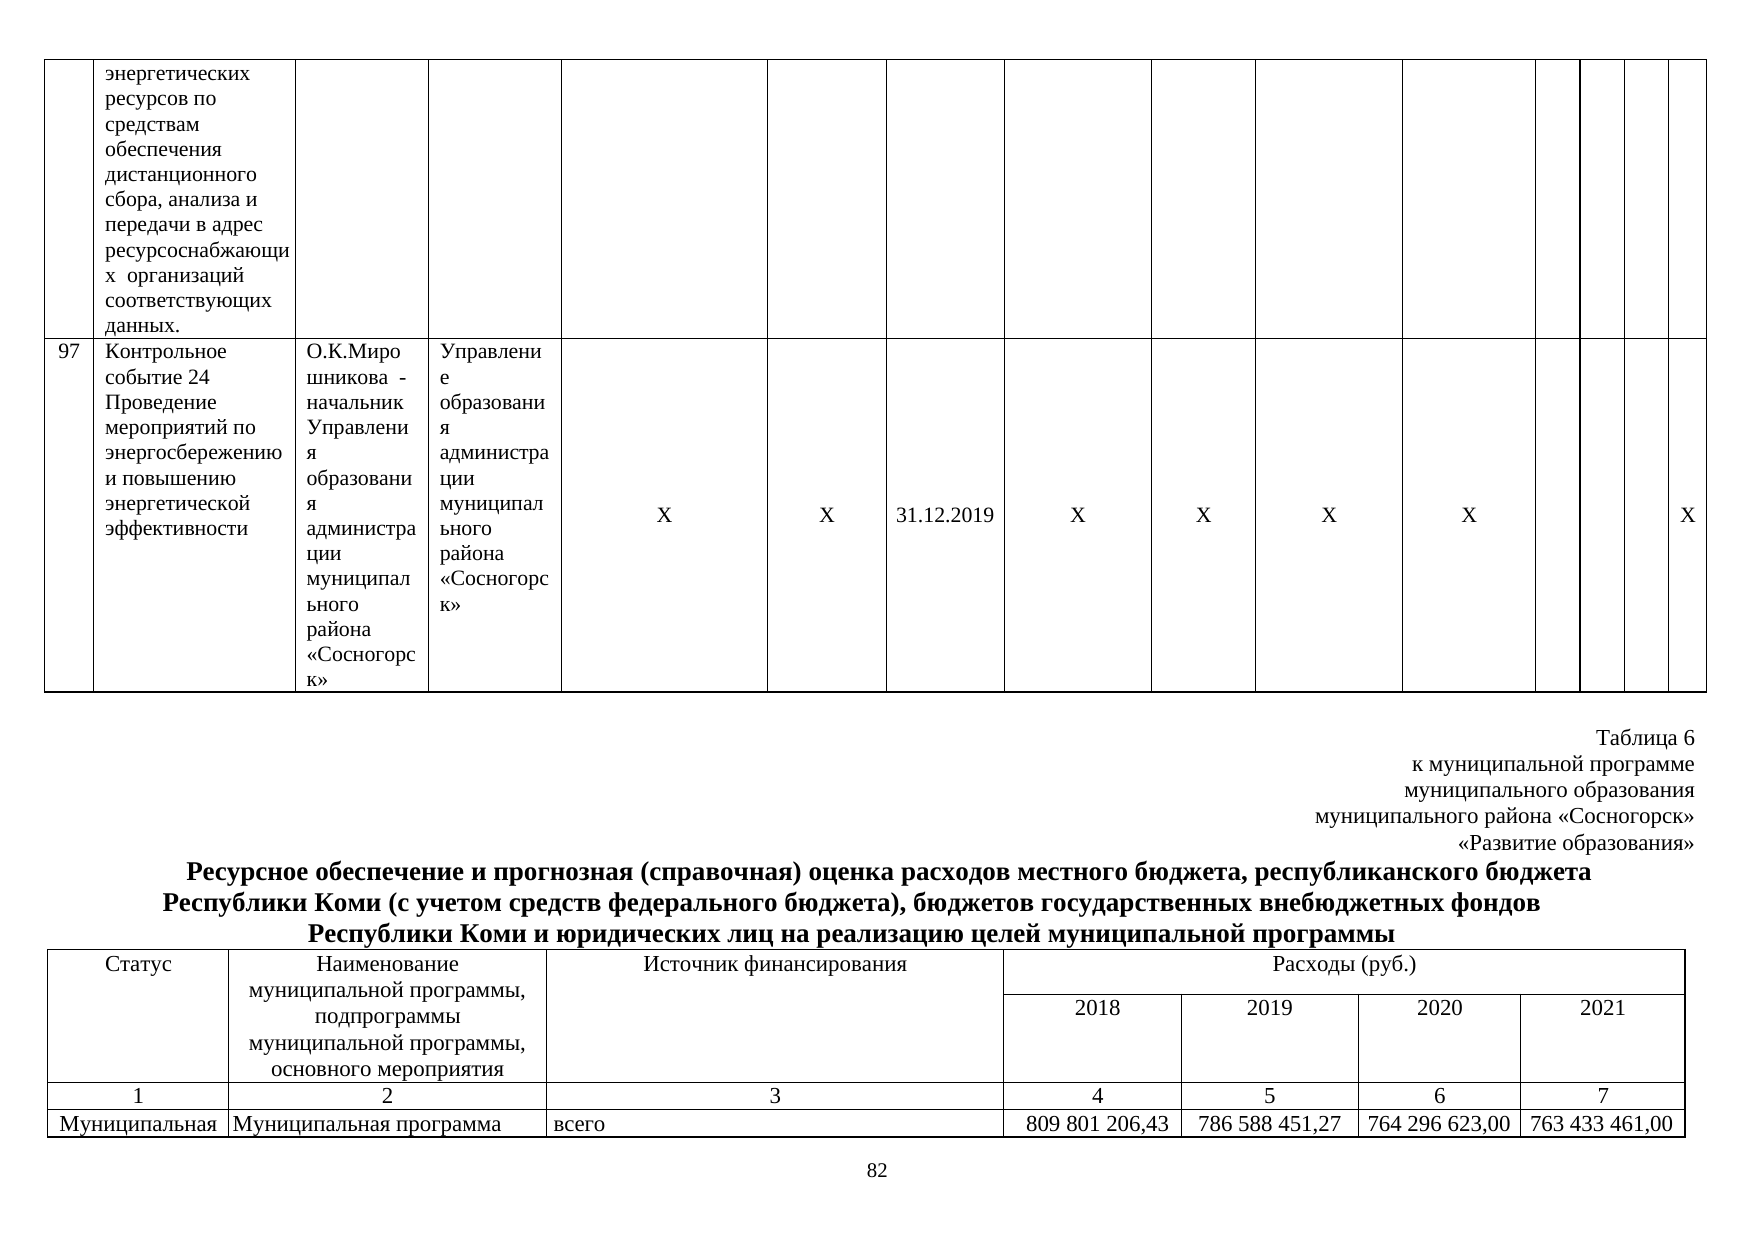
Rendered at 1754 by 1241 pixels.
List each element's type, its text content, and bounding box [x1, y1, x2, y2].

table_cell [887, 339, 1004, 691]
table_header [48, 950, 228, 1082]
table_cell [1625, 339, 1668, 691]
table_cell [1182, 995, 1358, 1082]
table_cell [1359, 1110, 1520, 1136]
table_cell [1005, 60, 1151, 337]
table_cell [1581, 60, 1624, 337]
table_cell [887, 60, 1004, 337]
text Таблица 6 [59, 723, 1695, 750]
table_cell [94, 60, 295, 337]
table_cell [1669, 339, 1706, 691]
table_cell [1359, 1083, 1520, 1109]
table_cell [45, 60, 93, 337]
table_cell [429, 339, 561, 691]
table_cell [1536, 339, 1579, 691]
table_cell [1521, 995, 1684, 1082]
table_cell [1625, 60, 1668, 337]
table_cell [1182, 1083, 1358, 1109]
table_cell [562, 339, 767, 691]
text муниципального района «Сосногорск» [59, 803, 1695, 829]
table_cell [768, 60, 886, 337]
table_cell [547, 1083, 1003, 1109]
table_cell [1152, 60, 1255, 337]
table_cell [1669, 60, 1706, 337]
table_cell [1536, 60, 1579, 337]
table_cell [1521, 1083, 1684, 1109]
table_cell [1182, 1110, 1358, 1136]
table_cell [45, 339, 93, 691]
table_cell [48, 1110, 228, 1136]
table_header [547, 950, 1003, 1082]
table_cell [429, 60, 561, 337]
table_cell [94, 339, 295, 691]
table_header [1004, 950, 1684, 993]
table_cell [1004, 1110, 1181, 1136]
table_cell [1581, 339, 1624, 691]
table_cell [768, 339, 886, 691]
text «Развитие образования» [59, 829, 1695, 855]
text Ресурсное обеспечение и прогнозная (справочная) оценка расходов местного бюджета, республиканского бюджета Республики Коми (с учетом средств федерального бюджета), бюджетов государственных внебюджетных фондов Республики Коми и юридических лиц на реализацию целей муниципальной программы [89, 855, 1615, 949]
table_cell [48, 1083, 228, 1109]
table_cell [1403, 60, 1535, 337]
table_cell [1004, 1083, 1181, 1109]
text муниципального образования [59, 776, 1695, 803]
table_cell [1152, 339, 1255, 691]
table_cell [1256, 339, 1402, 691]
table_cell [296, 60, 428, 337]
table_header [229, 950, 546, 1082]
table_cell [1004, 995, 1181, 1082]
text к муниципальной программе [59, 750, 1695, 776]
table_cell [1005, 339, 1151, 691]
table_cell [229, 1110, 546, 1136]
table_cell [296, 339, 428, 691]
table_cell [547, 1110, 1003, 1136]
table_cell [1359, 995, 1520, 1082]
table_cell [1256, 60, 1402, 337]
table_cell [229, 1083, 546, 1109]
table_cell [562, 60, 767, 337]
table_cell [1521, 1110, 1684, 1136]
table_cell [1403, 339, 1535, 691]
